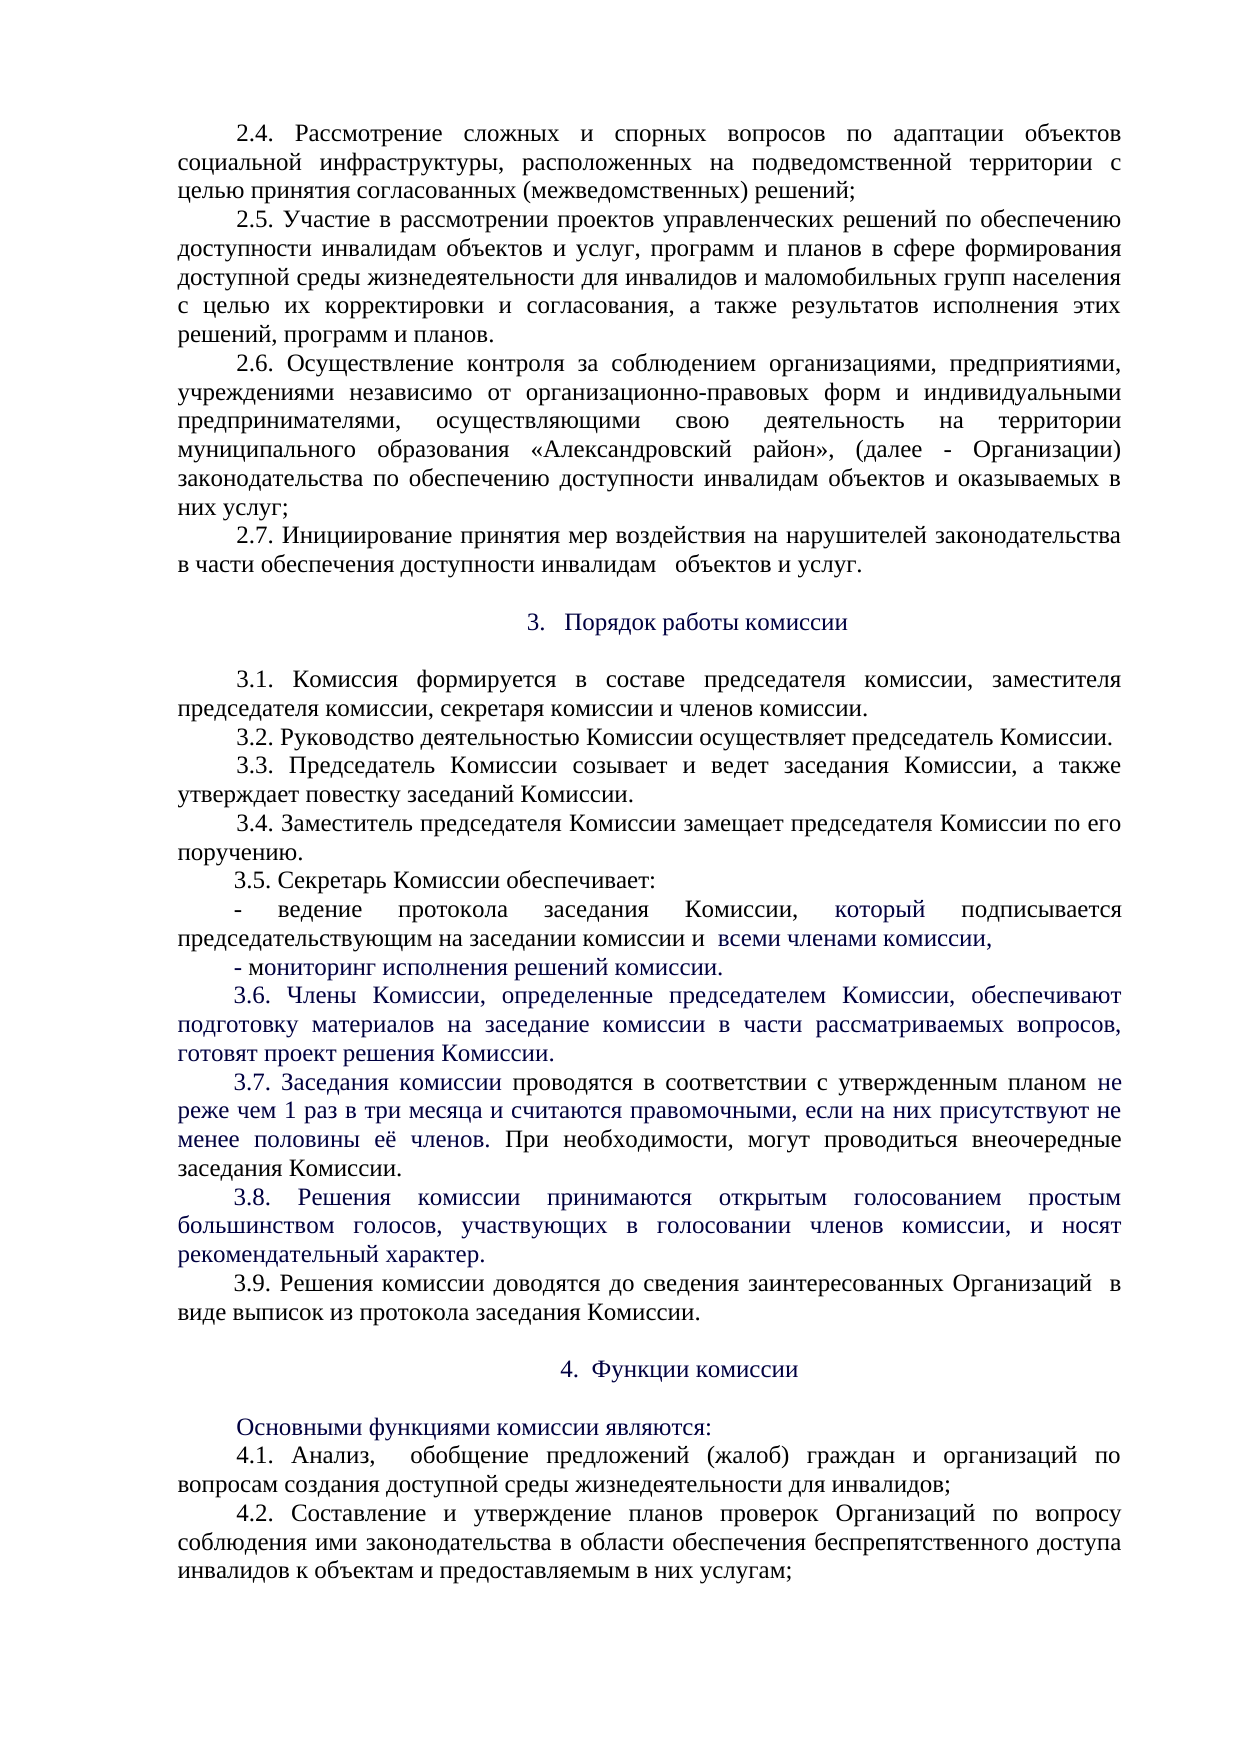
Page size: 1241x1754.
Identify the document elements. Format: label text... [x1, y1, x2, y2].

text 3.4. Заместитель председателя Комиссии замещает председателя Комиссии по его поручению. [177, 808, 1122, 866]
text 3.8. Решения комиссии принимаются открытым голосованием простым большинством голосов, участвующих в голосовании членов комиссии, и носят рекомендательный характер. [177, 1182, 1122, 1268]
text 3.9. Решения комиссии доводятся до сведения заинтересованных Организаций в виде выписок из протокола заседания Комиссии. [177, 1268, 1122, 1326]
text 3.7. Заседания комиссии проводятся в соответствии с утвержденным планом не реже чем 1 раз в три месяца и считаются правомочными, если на них присутствуют не менее половины её членов. При необходимости, могут проводиться внеочередные заседания Комиссии. [177, 1067, 1122, 1182]
text 3.1. Комиссия формируется в составе председателя комиссии, заместителя председателя комиссии, секретаря комиссии и членов комиссии. [177, 664, 1122, 722]
text 3. Порядок работы комиссии [252, 607, 1122, 636]
text 4.2. Составление и утверждение планов проверок Организаций по вопросу соблюдения ими законодательства в области обеспечения беспрепятственного доступа инвалидов к объектам и предоставляемым в них услугам; [177, 1498, 1122, 1584]
text - ведение протокола заседания Комиссии, который подписывается председательствующим на заседании комиссии и всеми членами комиссии, [177, 894, 1122, 952]
text 2.4. Рассмотрение сложных и спорных вопросов по адаптации объектов социальной инфраструктуры, расположенных на подведомственной территории с целью принятия согласованных (межведомственных) решений; [177, 118, 1122, 204]
text 3.6. Члены Комиссии, определенные председателем Комиссии, обеспечивают подготовку материалов на заседание комиссии в части рассматриваемых вопросов, готовят проект решения Комиссии. [177, 981, 1122, 1067]
text 2.7. Инициирование принятия мер воздействия на нарушителей законодательства в части обеспечения доступности инвалидам объектов и услуг. [177, 521, 1122, 578]
text 3.3. Председатель Комиссии созывает и ведет заседания Комиссии, а также утверждает повестку заседаний Комиссии. [177, 751, 1122, 808]
text 4.1. Анализ, обобщение предложений (жалоб) граждан и организаций по вопросам создания доступной среды жизнедеятельности для инвалидов; [177, 1441, 1122, 1498]
text 2.6. Осуществление контроля за соблюдением организациями, предприятиями, учреждениями независимо от организационно-правовых форм и индивидуальными предпринимателями, осуществляющими свою деятельность на территории муниципального образования «Александровский район», (далее - Организации) законодательства по обеспечению доступности инвалидам объектов и оказываемых в них услуг; [177, 348, 1122, 521]
text 4. Функции комиссии [177, 1354, 1122, 1383]
text 3.2. Руководство деятельностью Комиссии осуществляет председатель Комиссии. [177, 722, 1122, 751]
text 3.5. Секретарь Комиссии обеспечивает: [177, 866, 1122, 894]
text - мониторинг исполнения решений комиссии. [177, 952, 1122, 981]
text 2.5. Участие в рассмотрении проектов управленческих решений по обеспечению доступности инвалидам объектов и услуг, программ и планов в сфере формирования доступной среды жизнедеятельности для инвалидов и маломобильных групп населения с целью их корректировки и согласования, а также результатов исполнения этих решений, программ и планов. [177, 204, 1122, 348]
text Основными функциями комиссии являются: [177, 1412, 1122, 1441]
